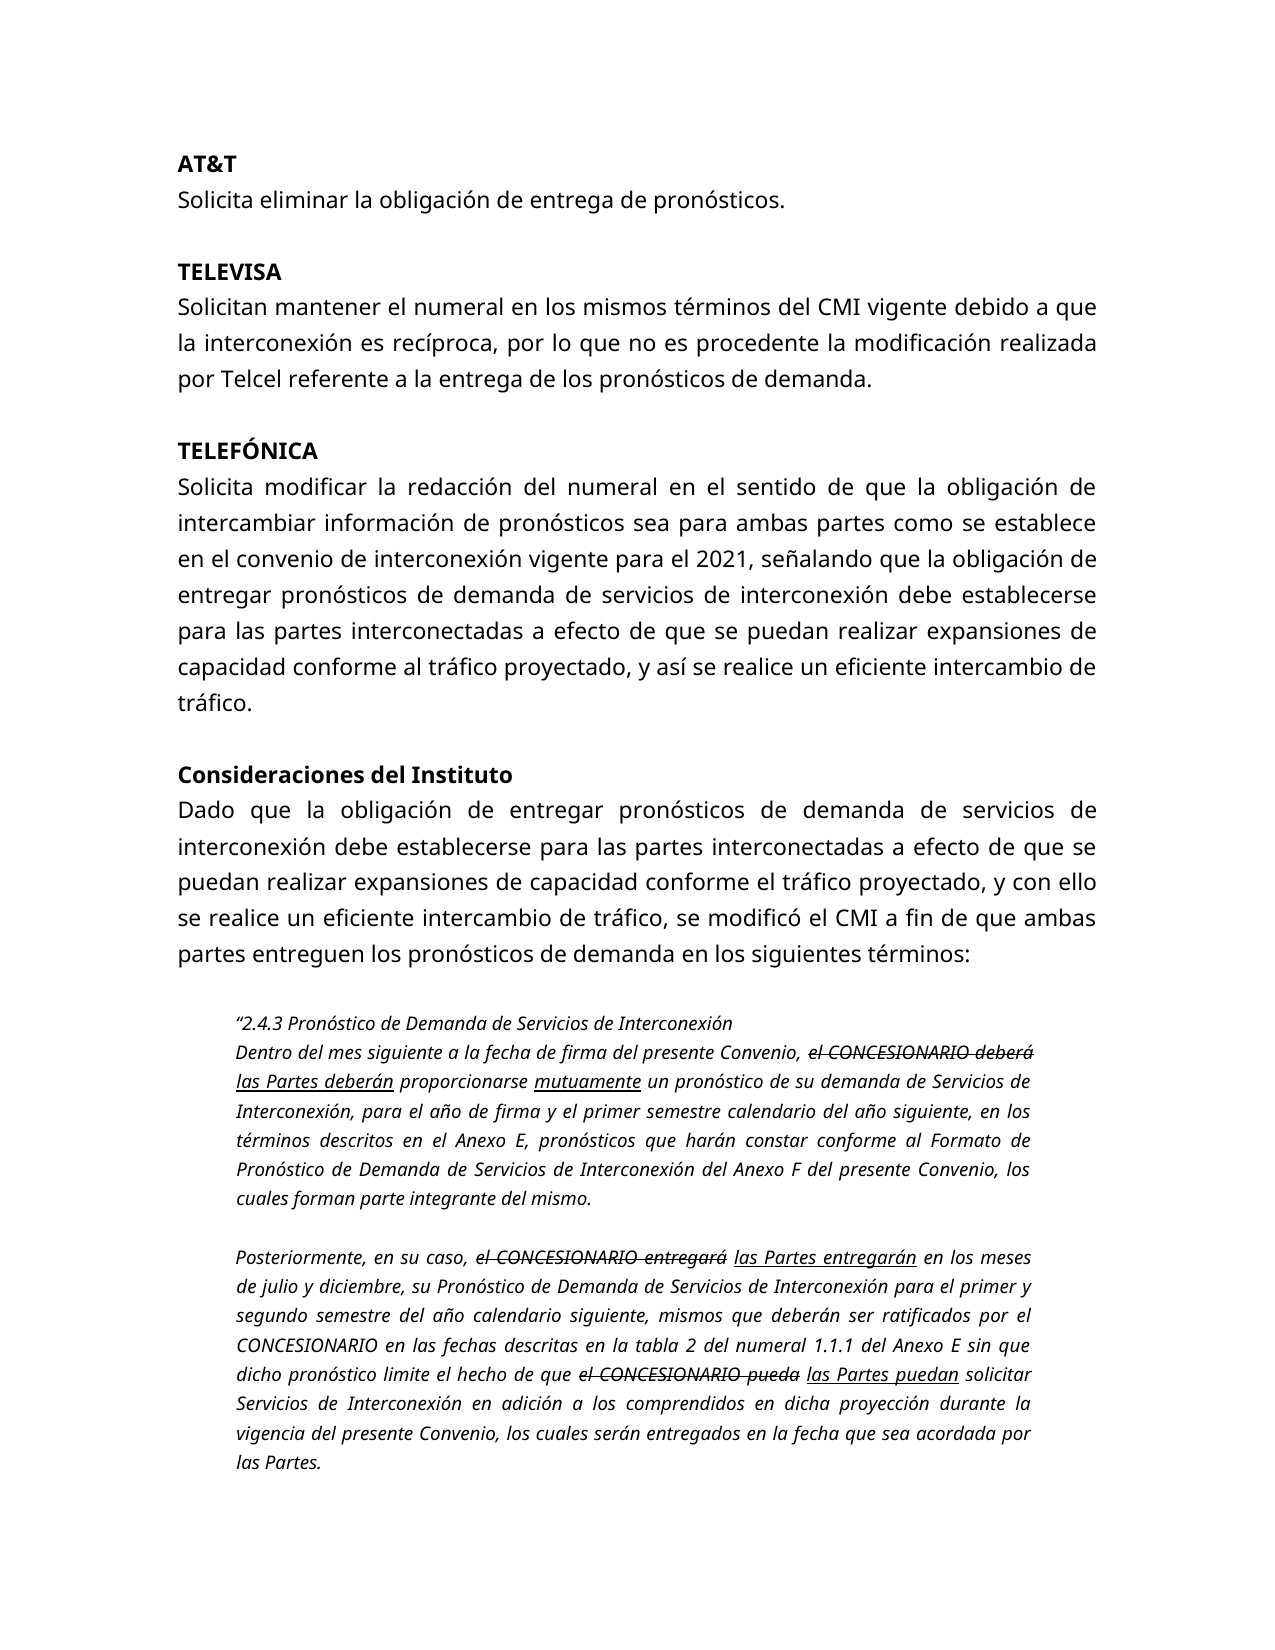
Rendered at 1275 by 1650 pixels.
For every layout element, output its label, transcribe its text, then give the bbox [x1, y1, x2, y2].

text TELEFÓNICA [177, 435, 1098, 466]
text Consideraciones del Instituto [177, 758, 1098, 790]
text Dado que la obligación de entregar pronósticos de demanda de servicios de interconexión debe establecerse para las partes interconectadas a efecto de que se puedan realizar expansiones de capacidad conforme el tráfico proyectado, y con ello se realice un eficiente intercambio de tráfico, se modificó el CMI a fin de que ambas partes entreguen los pronósticos de demanda en los siguientes términos: [177, 794, 1098, 969]
text Solicitan mantener el numeral en los mismos términos del CMI vigente debido a que la interconexión es recíproca, por lo que no es procedente la modificación realizada por Telcel referente a la entrega de los pronósticos de demanda. [177, 291, 1098, 394]
text Solicita modificar la redacción del numeral en el sentido de que la obligación de intercambiar información de pronósticos sea para ambas partes como se establece en el convenio de interconexión vigente para el 2021, señalando que la obligación de entregar pronósticos de demanda de servicios de interconexión debe establecerse para las partes interconectadas a efecto de que se puedan realizar expansiones de capacidad conforme al tráfico proyectado, y así se realice un eficiente intercambio de tráfico. [177, 471, 1098, 718]
text Posteriormente, en su caso, el CONCESIONARIO entregará las Partes entregarán en los meses de julio y diciembre, su Pronóstico de Demanda de Servicios de Interconexión para el primer y segundo semestre del año calendario siguiente, mismos que deberán ser ratificados por el CONCESIONARIO en las fechas descritas en la tabla 2 del numeral 1.1.1 del Anexo E sin que dicho pronóstico limite el hecho de que el CONCESIONARIO pueda las Partes puedan solicitar Servicios de Interconexión en adición a los comprendidos en dicha proyección durante la vigencia del presente Convenio, los cuales serán entregados en la fecha que sea acordada por las Partes. [235, 1244, 1034, 1475]
text TELEVISA [177, 255, 1098, 287]
text Dentro del mes siguiente a la fecha de firma del presente Convenio, el CONCESIONARIO deberá las Partes deberán proporcionarse mutuamente un pronóstico de su demanda de Servicios de Interconexión, para el año de firma y el primer semestre calendario del año siguiente, en los términos descritos en el Anexo E, pronósticos que harán constar conforme al Formato de Pronóstico de Demanda de Servicios de Interconexión del Anexo F del presente Convenio, los cuales forman parte integrante del mismo. [235, 1039, 1034, 1211]
text “2.4.3 Pronóstico de Demanda de Servicios de Interconexión [235, 1010, 1034, 1036]
text AT&T [177, 148, 1098, 179]
text Solicita eliminar la obligación de entrega de pronósticos. [177, 183, 1098, 215]
